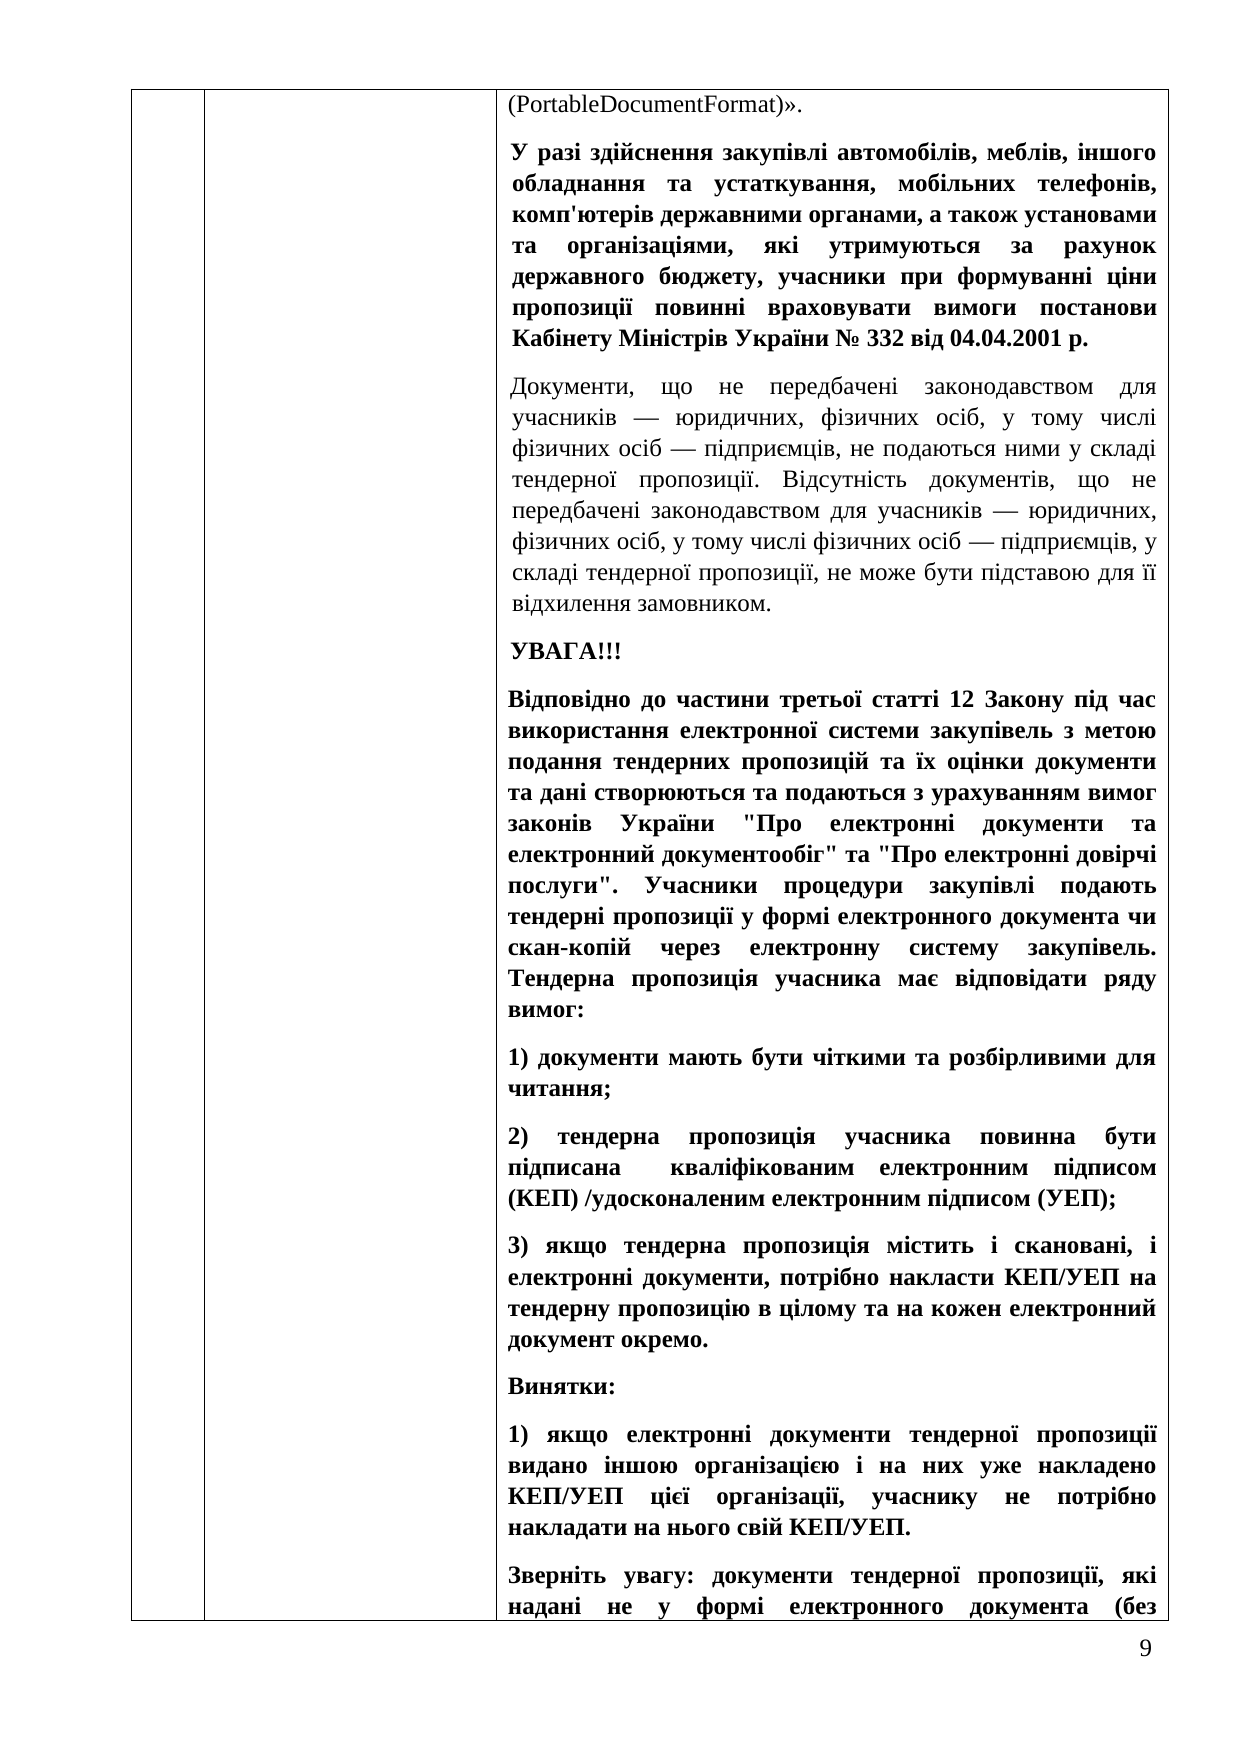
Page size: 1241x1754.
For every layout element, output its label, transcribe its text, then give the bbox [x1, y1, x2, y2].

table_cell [497, 90, 1168, 1620]
table_cell 1 [132, 90, 204, 1620]
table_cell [205, 90, 496, 1620]
